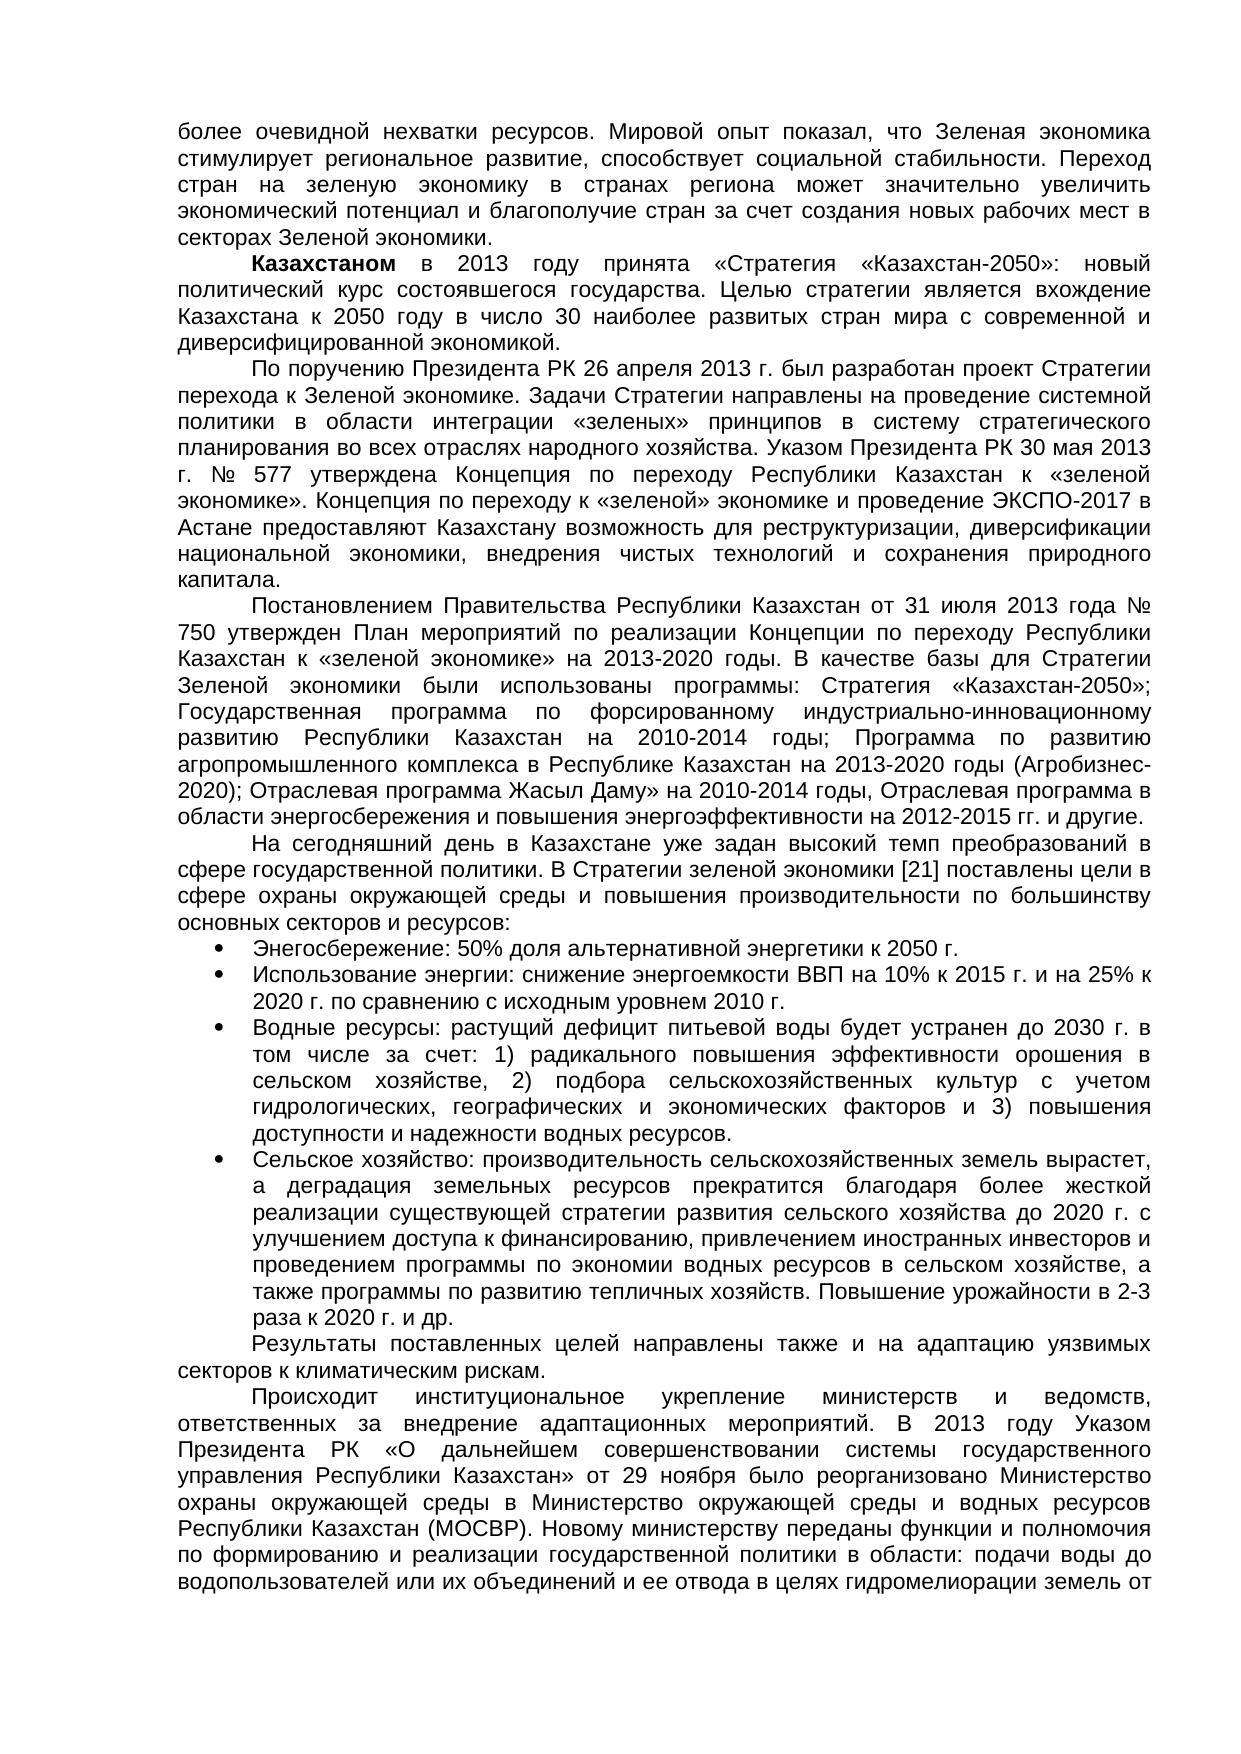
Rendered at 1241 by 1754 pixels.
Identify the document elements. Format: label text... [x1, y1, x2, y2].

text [177, 1383, 1152, 1594]
text Казахстаном в 2013 году принята «Стратегия «Казахстан-2050»: новый политический курс состоявшегося государства. Целью стратегии является вхождение Казахстана к 2050 году в число 30 наиболее развитых стран мира с современной и диверсифицированной экономикой. [177, 250, 1152, 355]
list Сельское хозяйство: производительность сельскохозяйственных земель вырастет, а деградация земельных ресурсов прекратится благодаря более жесткой реализации существующей стратегии развития сельского хозяйства до 2020 г. с улучшением доступа к финансированию, привлечением иностранных инвесторов и проведением программы по экономии водных ресурсов в сельском хозяйстве, а также программы по развитию тепличных хозяйств. Повышение урожайности в 2-3 раза к 2020 г. и др. [215, 1146, 1152, 1330]
text На сегодняшний день в Казахстане уже задан высокий темп преобразований в сфере государственной политики. В Стратегии зеленой экономики [21] поставлены цели в сфере охраны окружающей среды и повышения производительности по большинству основных секторов и ресурсов: [177, 830, 1152, 935]
text Результаты поставленных целей направлены также и на адаптацию уязвимых секторов к климатическим рискам. [177, 1330, 1152, 1383]
list Водные ресурсы: растущий дефицит питьевой воды будет устранен до 2030 г. в том числе за счет: 1) радикального повышения эффективности орошения в сельском хозяйстве, 2) подбора сельскохозяйственных культур с учетом гидрологических, географических и экономических факторов и 3) повышения доступности и надежности водных ресурсов. [215, 1014, 1152, 1146]
list Использование энергии: снижение энергоемкости ВВП на 10% к 2015 г. и на 25% к 2020 г. по сравнению с исходным уровнем 2010 г. [215, 961, 1152, 1014]
list Энегосбережение: 50% доля альтернативной энергетики к 2050 г. [215, 935, 1152, 961]
text По поручению Президента РК 26 апреля 2013 г. был разработан проект Стратегии перехода к Зеленой экономике. Задачи Стратегии направлены на проведение системной политики в области интеграции «зеленых» принципов в систему стратегического планирования во всех отраслях народного хозяйства. Указом Президента РК 30 мая 2013 г. № 577 утверждена Концепция по переходу Республики Казахстан к «зеленой экономике». Концепция по переходу к «зеленой» экономике и проведение ЭКСПО-2017 в Астане предоставляют Казахстану возможность для реструктуризации, диверсификации национальной экономики, внедрения чистых технологий и сохранения природного капитала. [177, 355, 1152, 592]
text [177, 118, 1152, 250]
text Постановлением Правительства Республики Казахстан от 31 июля 2013 года № 750 утвержден План мероприятий по реализации Концепции по переходу Республики Казахстан к «зеленой экономике» на 2013-2020 годы. В качестве базы для Стратегии Зеленой экономики были использованы программы: Стратегия «Казахстан-2050»; Государственная программа по форсированному индустриально-инновационному развитию Республики Казахстан на 2010-2014 годы; Программа по развитию агропромышленного комплекса в Республике Казахстан на 2013-2020 годы (Агробизнес-2020); Отраслевая программа Жасыл Даму» на 2010-2014 годы, Отраслевая программа в области энергосбережения и повышения энергоэффективности на 2012-2015 гг. и другие. [177, 592, 1152, 830]
